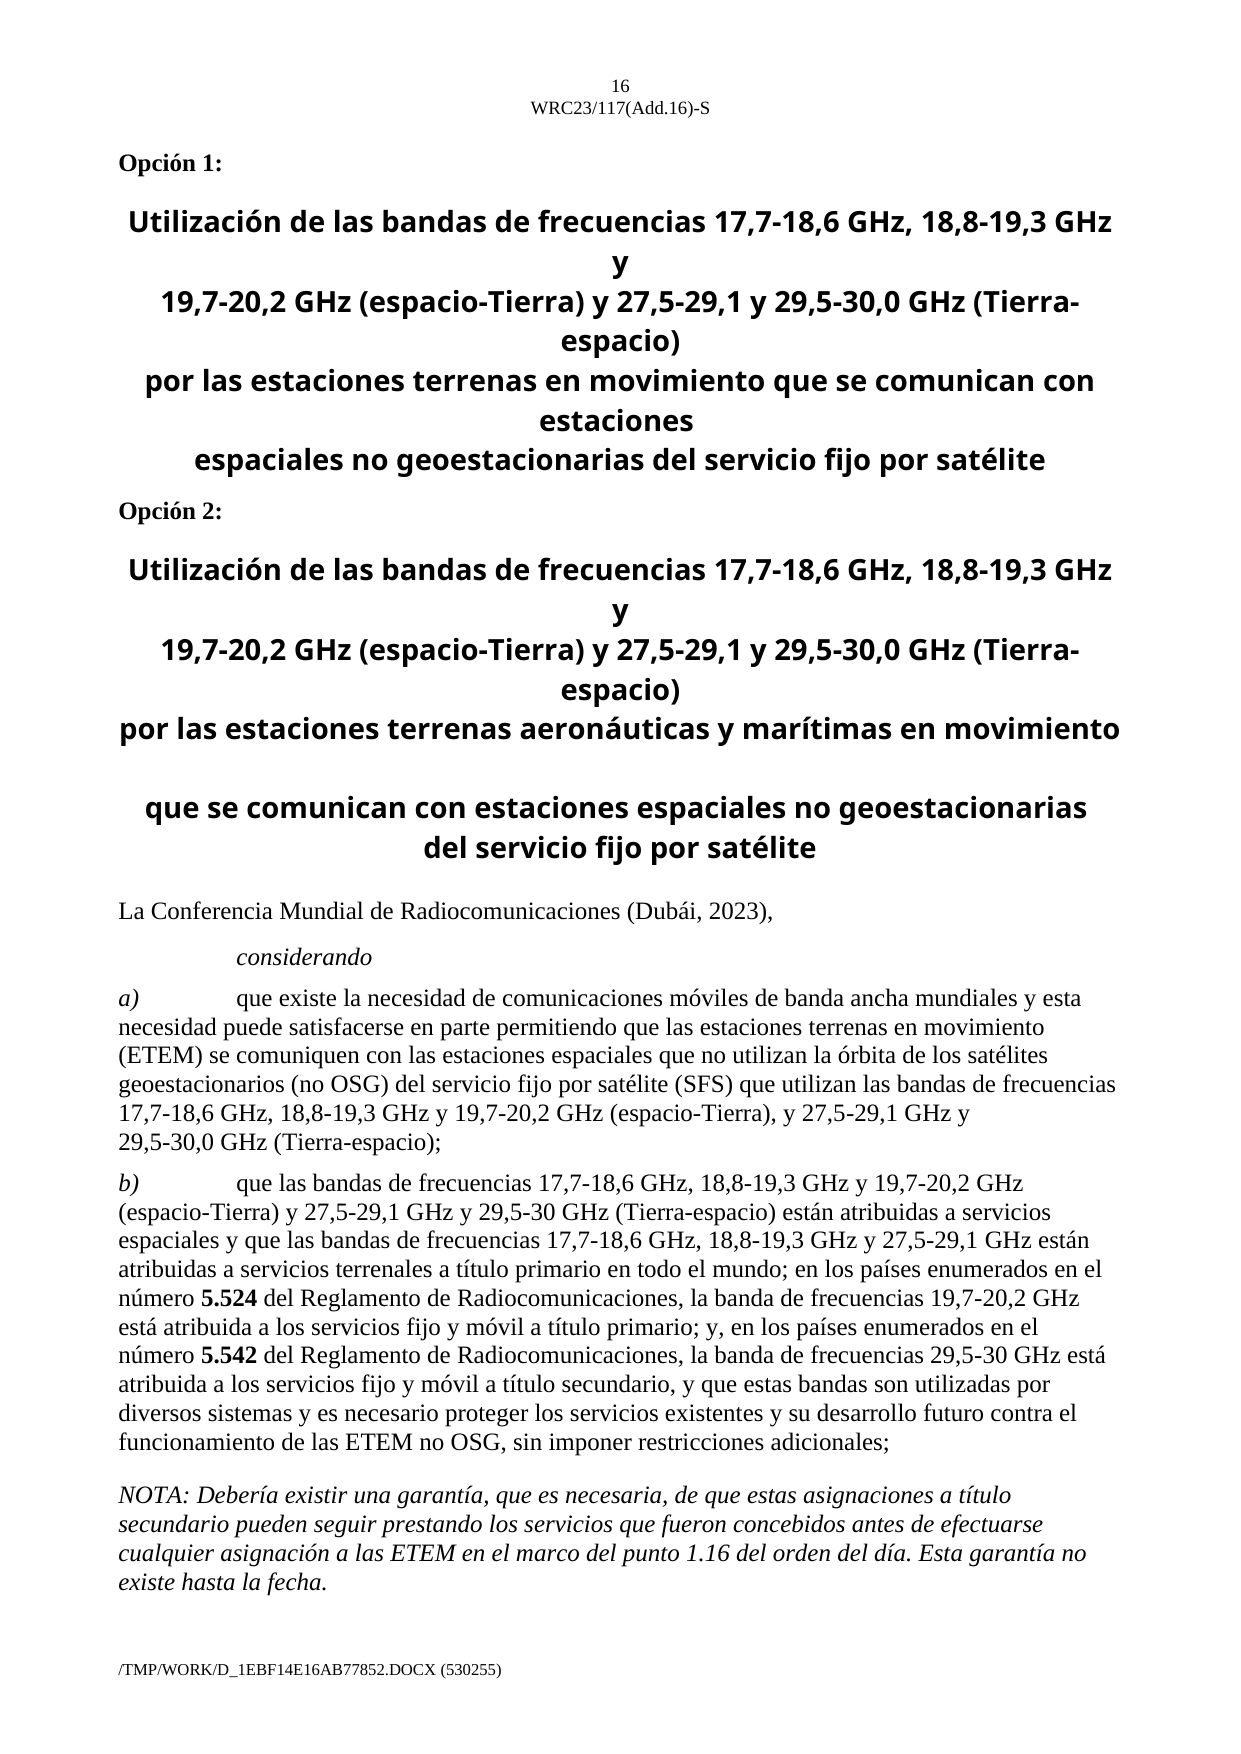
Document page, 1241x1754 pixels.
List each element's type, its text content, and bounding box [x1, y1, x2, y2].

text considerando [236, 942, 1122, 971]
title Utilización de las bandas de frecuencias 17,7-18,6 GHz, 18,8-19,3 GHz y 19,7-20,2 GHz (espacio-Tierra) y 27,5-29,1 y 29,5-30,0 GHz (Tierra-espacio) por las estaciones terrenas en movimiento que se comunican con estaciones espaciales no geoestacionarias del servicio fijo por satélite [118, 201, 1122, 479]
text a) que existe la necesidad de comunicaciones móviles de banda ancha mundiales y esta necesidad puede satisfacerse en parte permitiendo que las estaciones terrenas en movimiento (ETEM) se comuniquen con las estaciones espaciales que no utilizan la órbita de los satélites geoestacionarios (no OSG) del servicio fijo por satélite (SFS) que utilizan las bandas de frecuencias 17,7-18,6 GHz, 18,8-19,3 GHz y 19,7-20,2 GHz (espacio-Tierra), y 27,5-29,1 GHz y 29,5-30,0 GHz (Tierra-espacio); [118, 983, 1122, 1156]
title Utilización de las bandas de frecuencias 17,7-18,6 GHz, 18,8-19,3 GHz y 19,7-20,2 GHz (espacio-Tierra) y 27,5-29,1 y 29,5-30,0 GHz (Tierra-espacio) por las estaciones terrenas aeronáuticas y marítimas en movimiento que se comunican con estaciones espaciales no geoestacionarias del servicio fijo por satélite [118, 550, 1122, 867]
subtitle Opción 2: [118, 496, 1122, 525]
text b) que las bandas de frecuencias 17,7-18,6 GHz, 18,8-19,3 GHz y 19,7-20,2 GHz (espacio-Tierra) y 27,5-29,1 GHz y 29,5-30 GHz (Tierra-espacio) están atribuidas a servicios espaciales y que las bandas de frecuencias 17,7-18,6 GHz, 18,8-19,3 GHz y 27,5-29,1 GHz están atribuidas a servicios terrenales a título primario en todo el mundo; en los países enumerados en el número 5.524 del Reglamento de Radiocomunicaciones, la banda de frecuencias 19,7-20,2 GHz está atribuida a los servicios fijo y móvil a título primario; y, en los países enumerados en el número 5.542 del Reglamento de Radiocomunicaciones, la banda de frecuencias 29,5-30 GHz está atribuida a los servicios fijo y móvil a título secundario, y que estas bandas son utilizadas por diversos sistemas y es necesario proteger los servicios existentes y su desarrollo futuro contra el funcionamiento de las ETEM no OSG, sin imponer restricciones adicionales; [118, 1168, 1122, 1456]
subtitle Opción 1: [118, 148, 1122, 176]
title La Conferencia Mundial de Radiocomunicaciones (Dubái, 2023), [118, 896, 1122, 925]
text NOTA: Debería existir una garantía, que es necesaria, de que estas asignaciones a título secundario pueden seguir prestando los servicios que fueron concebidos antes de efectuarse cualquier asignación a las ETEM en el marco del punto 1.16 del orden del día. Esta garantía no existe hasta la fecha. [118, 1481, 1122, 1596]
